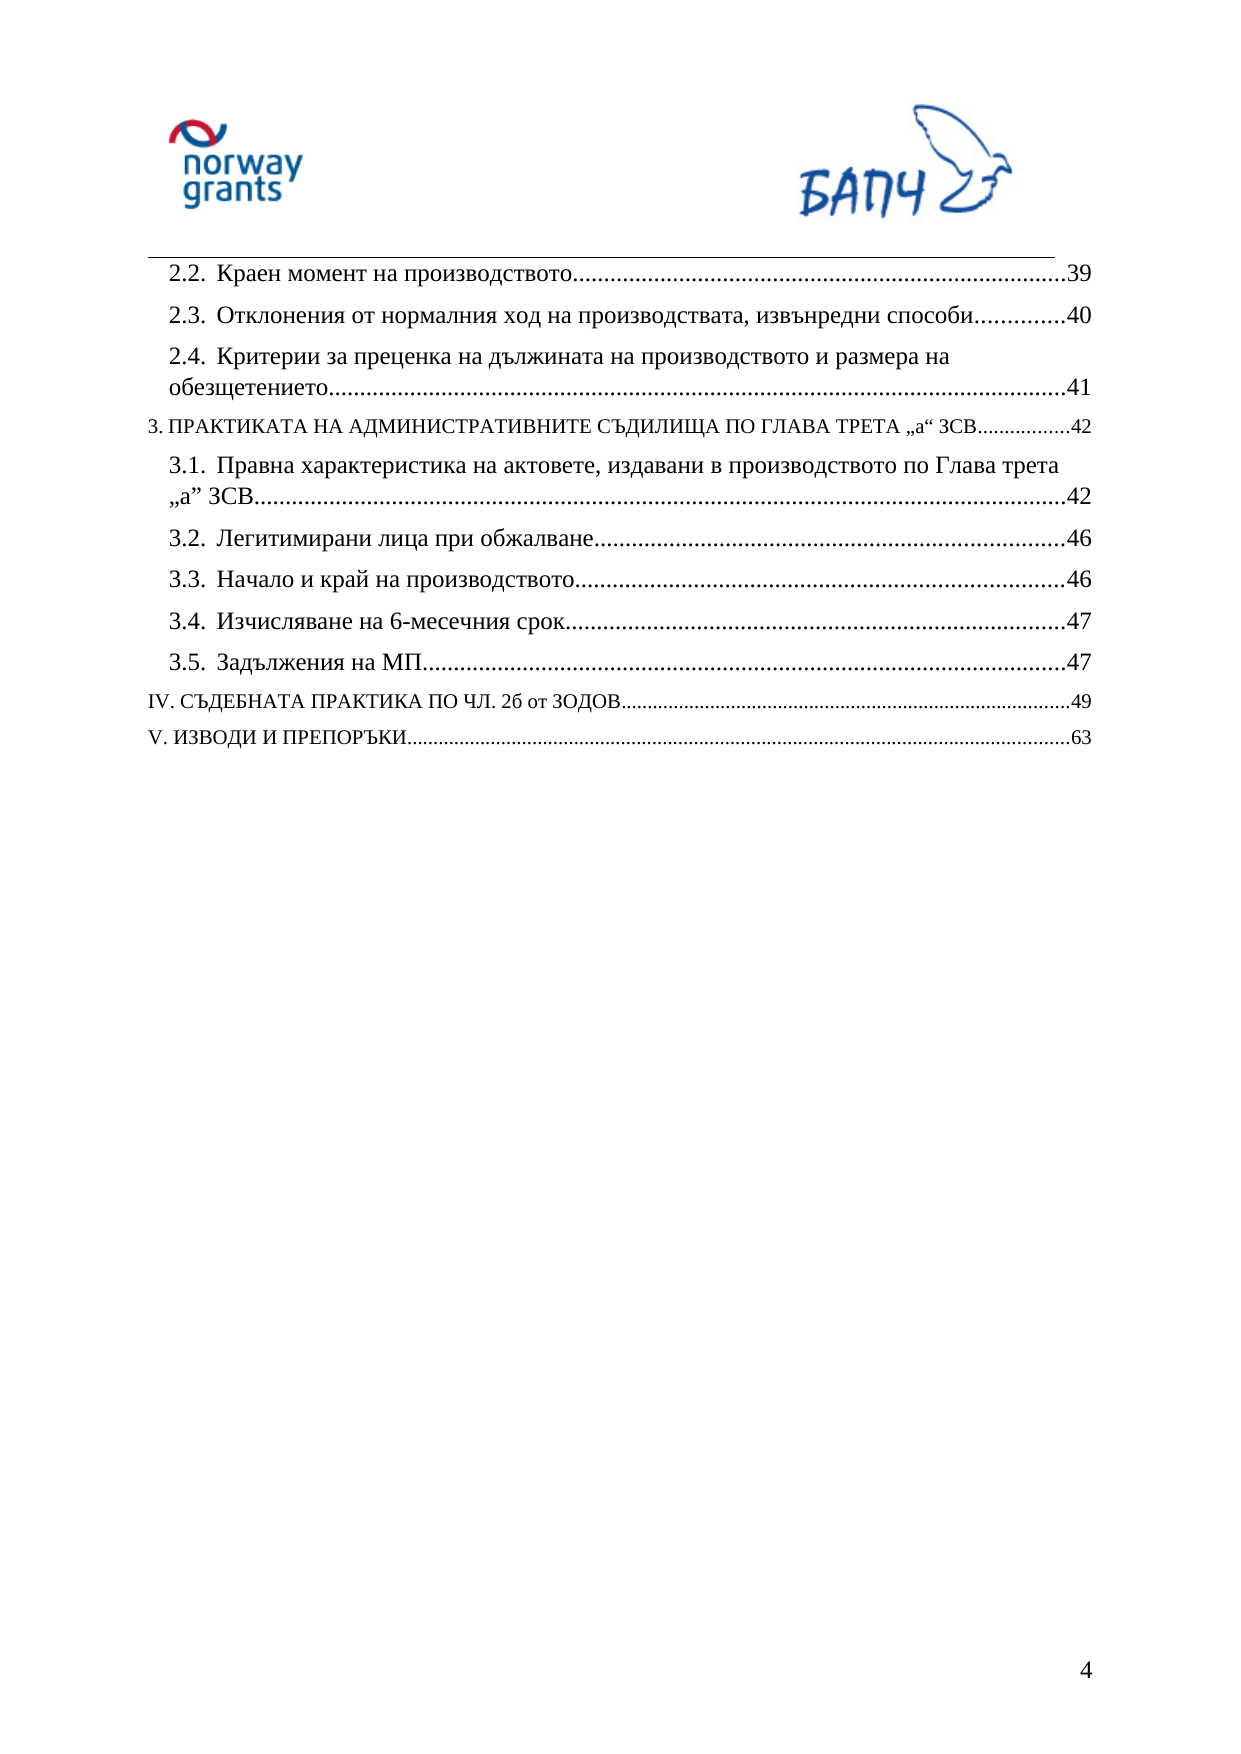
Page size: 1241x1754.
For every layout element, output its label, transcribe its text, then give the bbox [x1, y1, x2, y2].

text 3. ПРАКТИКАТА НА АДМИНИСТРАТИВНИТЕ СЪДИЛИЩА ПО ГЛАВА ТРЕТА „а“ ЗСВ 42 [148, 414, 1093, 438]
picture [147, 78, 325, 255]
text 3.4. Изчисляване на 6-месечния срок 47 [168, 606, 1093, 634]
text 2.2. Краен момент на производството 39 [168, 258, 1093, 287]
text 3.3. Начало и край на производството 46 [168, 564, 1093, 593]
text 2.4. Критерии за преценка на дължината на производството и размера на обезщетението 41 [168, 341, 1093, 401]
text 3.1. Правна характеристика на актовете, издавани в производството по Глава трета „а” ЗСВ 42 [168, 450, 1093, 510]
text 3.2. Легитимирани лица при обжалване 46 [168, 523, 1093, 551]
text 3.5. Задължения на МП 47 [168, 647, 1093, 676]
text IV. СЪДЕБНАТА ПРАКТИКА ПО ЧЛ. 2б от ЗОДОВ 49 [148, 689, 1093, 713]
text V. ИЗВОДИ И ПРЕПОРЪКИ 63 [148, 725, 1093, 749]
text 2.3. Отклонения от нормалния ход на производствата, извънредни способи 40 [168, 300, 1093, 328]
